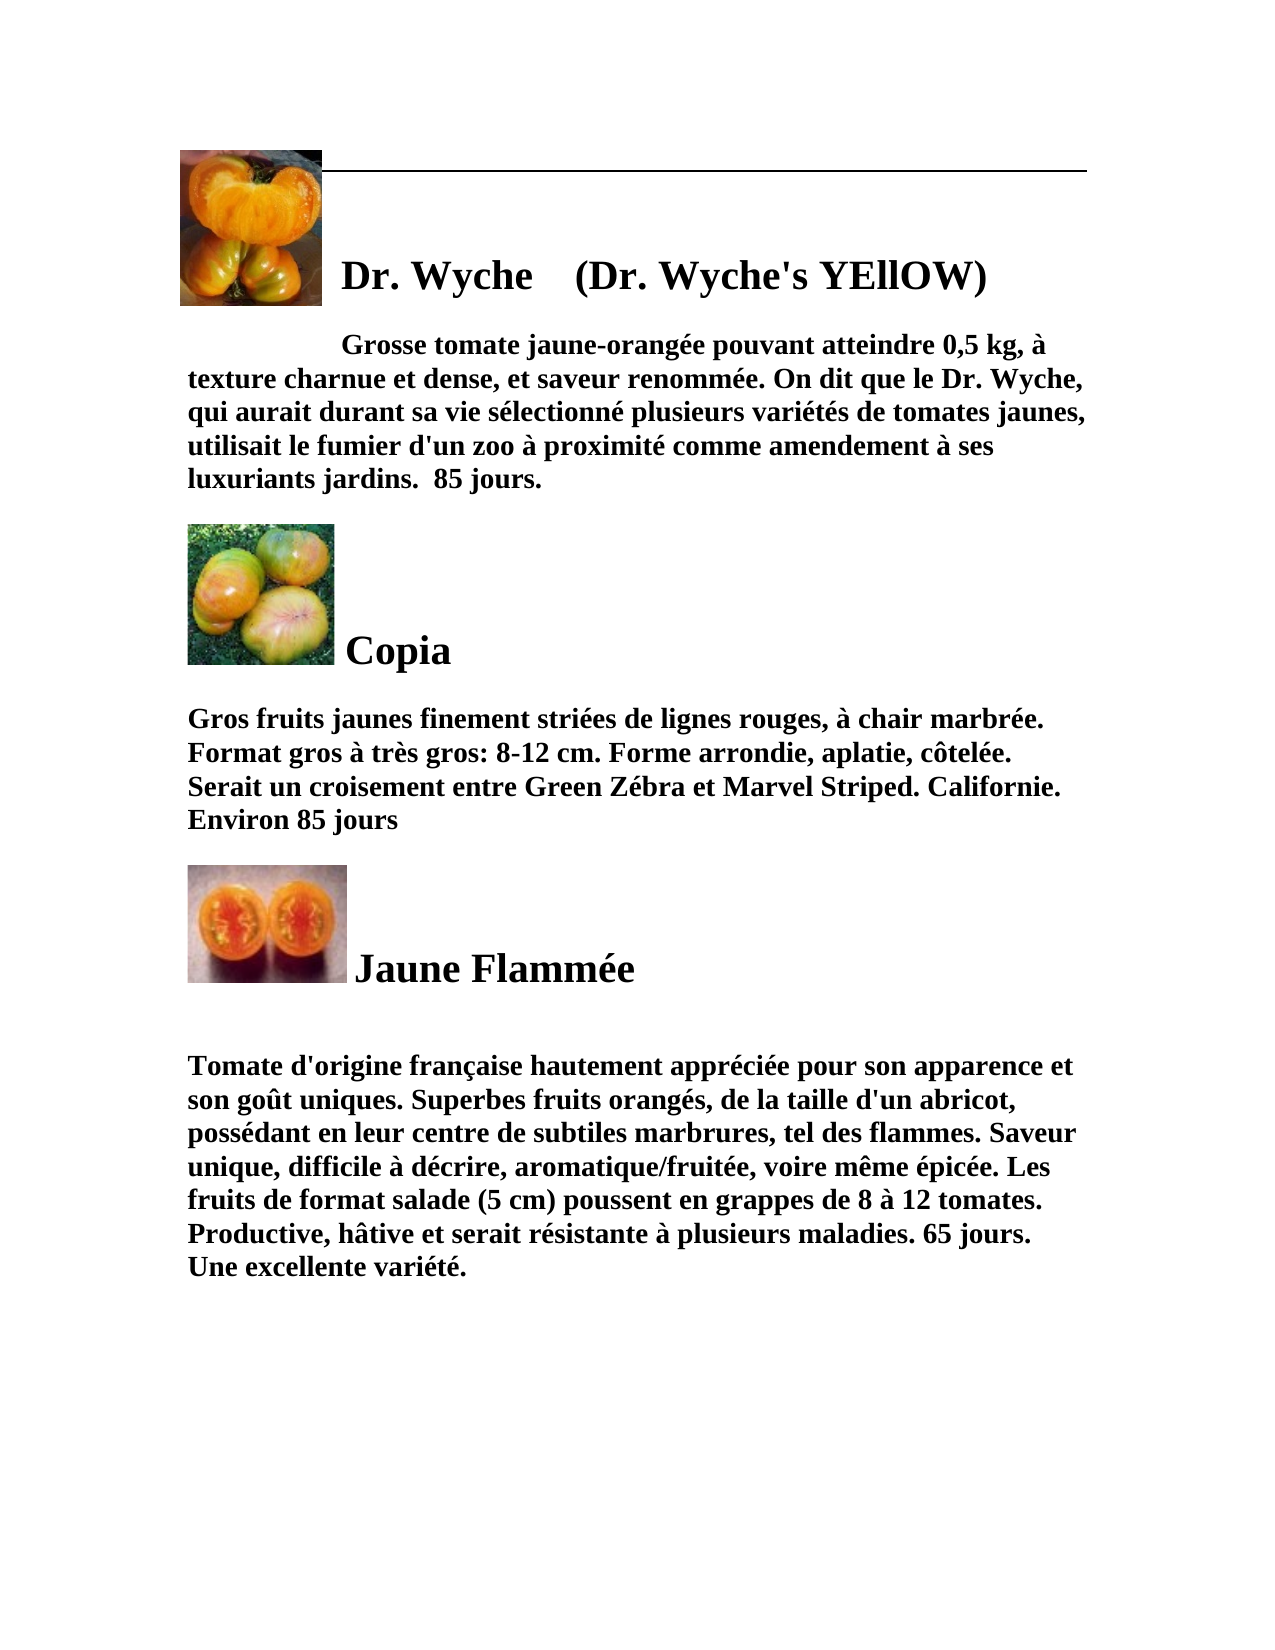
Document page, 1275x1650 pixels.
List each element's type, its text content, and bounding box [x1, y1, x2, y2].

picture [178, 150, 322, 304]
text Dr. Wyche (Dr. Wyche's YEllOW) [322, 250, 1087, 298]
text Copia Gros fruits jaunes finement striées de lignes rouges, à chair marbrée. Format gros à très gros: 8-12 cm. Forme arrondie, aplatie, côtelée. Serait un croisement entre Green Zébra et Marvel Striped. Californie. Environ 85 jours [187, 524, 1087, 836]
picture [187, 524, 335, 665]
text Tomate d'origine française hautement appréciée pour son apparence et son goût uniques. Superbes fruits orangés, de la taille d'un abricot, possédant en leur centre de subtiles marbrures, tel des flammes. Saveur unique, difficile à décrire, aromatique/fruitée, voire même épicée. Les fruits de format salade (5 cm) poussent en grappes de 8 à 12 tomates. Productive, hâtive et serait résistante à plusieurs maladies. 65 jours. Une excellente variété. [187, 1048, 1087, 1283]
text Grosse tomate jaune-orangée pouvant atteindre 0,5 kg, à texture charnue et dense, et saveur renommée. On dit que le Dr. Wyche, qui aurait durant sa vie sélectionné plusieurs variétés de tomates jaunes, utilisait le fumier d'un zoo à proximité comme amendement à ses luxuriants jardins. 85 jours. [187, 327, 1087, 495]
text Jaune Flammée [187, 865, 1087, 1019]
picture [187, 865, 347, 983]
